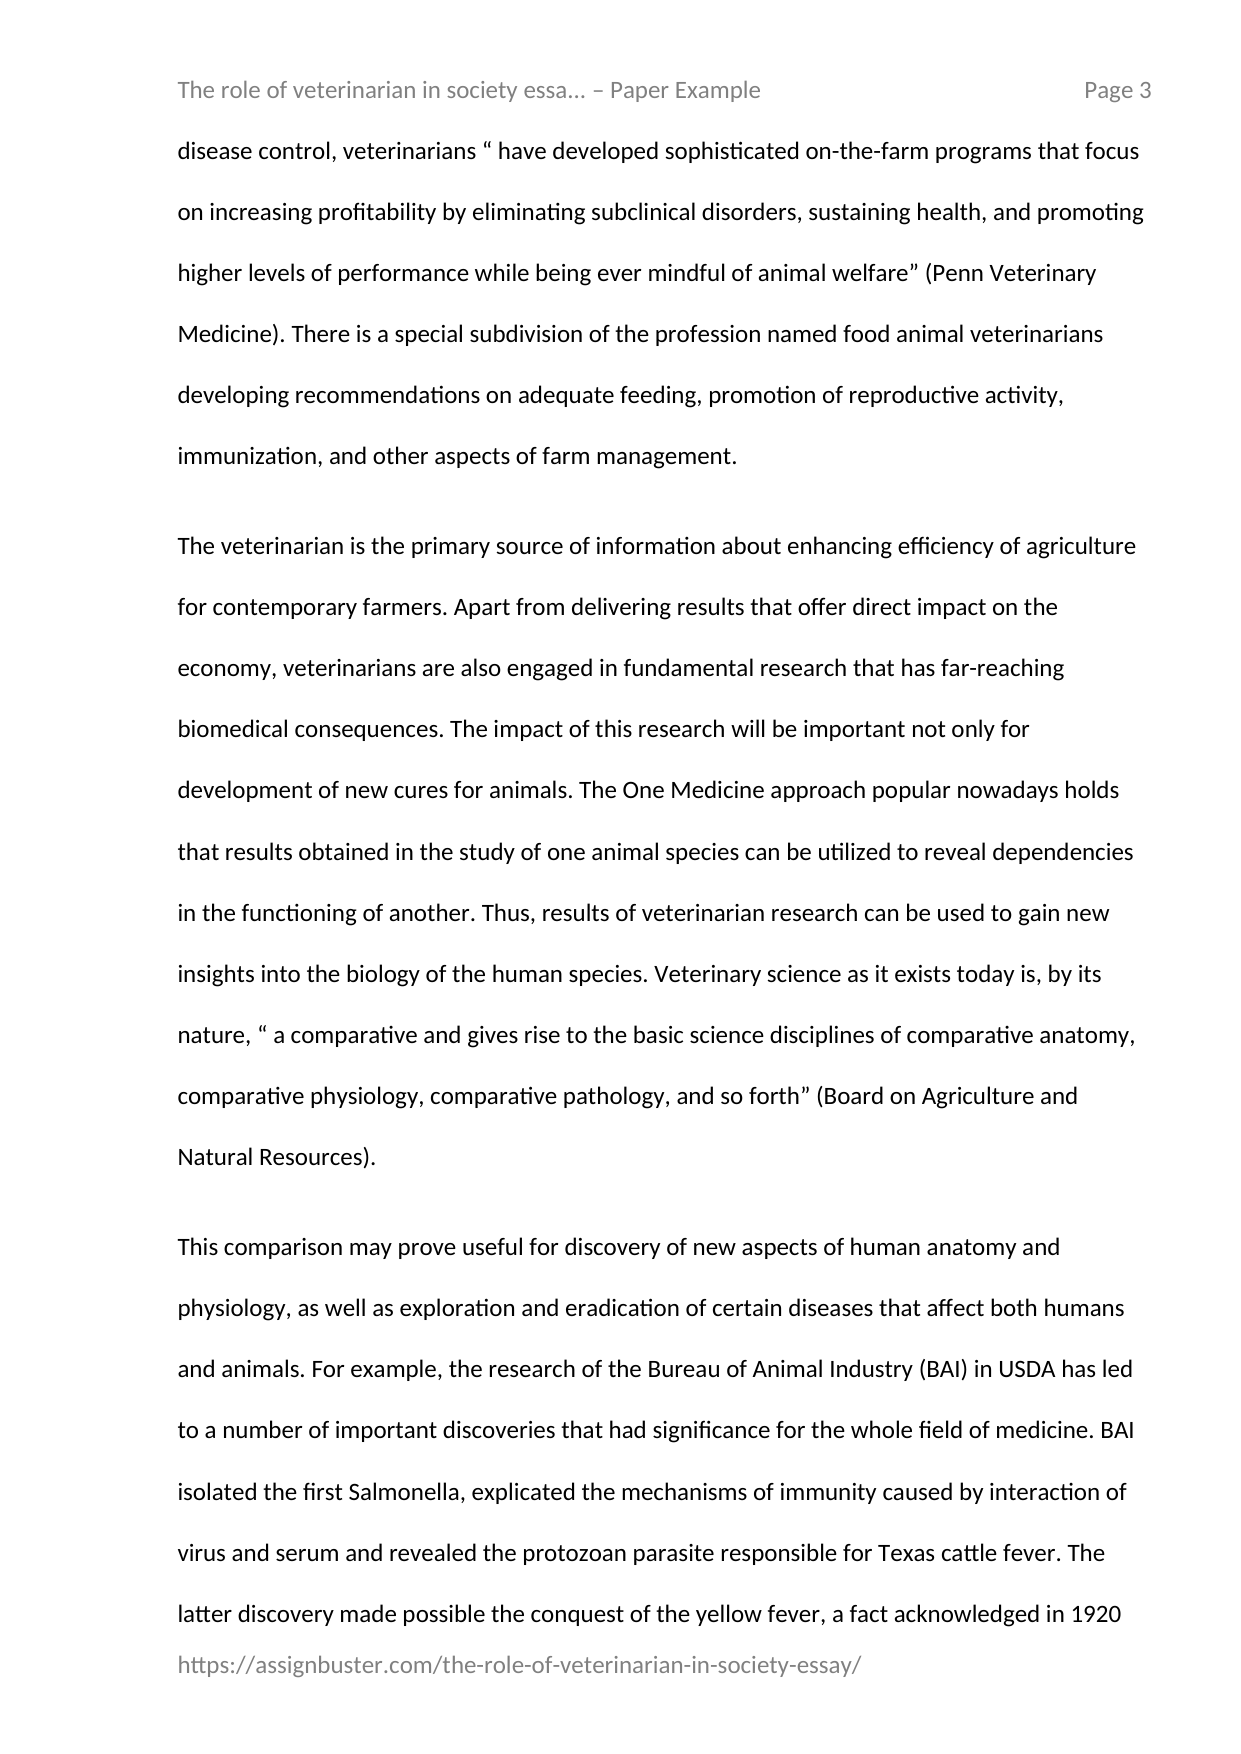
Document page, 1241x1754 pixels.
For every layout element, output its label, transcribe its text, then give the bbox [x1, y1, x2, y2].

text The veterinarian is the primary source of information about enhancing efficiency of agriculture for contemporary farmers. Apart from delivering results that offer direct impact on the economy, veterinarians are also engaged in fundamental research that has far-reaching biomedical consequences. The impact of this research will be important not only for development of new cures for animals. The One Medicine approach popular nowadays holds that results obtained in the study of one animal species can be utilized to reveal dependencies in the functioning of another. Thus, results of veterinarian research can be used to gain new insights into the biology of the human species. Veterinary science as it exists today is, by its nature, “ a comparative and gives rise to the basic science disciplines of comparative anatomy, comparative physiology, comparative pathology, and so forth” (Board on Agriculture and Natural Resources). [177, 531, 1152, 1171]
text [177, 135, 1152, 471]
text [177, 1231, 1152, 1628]
